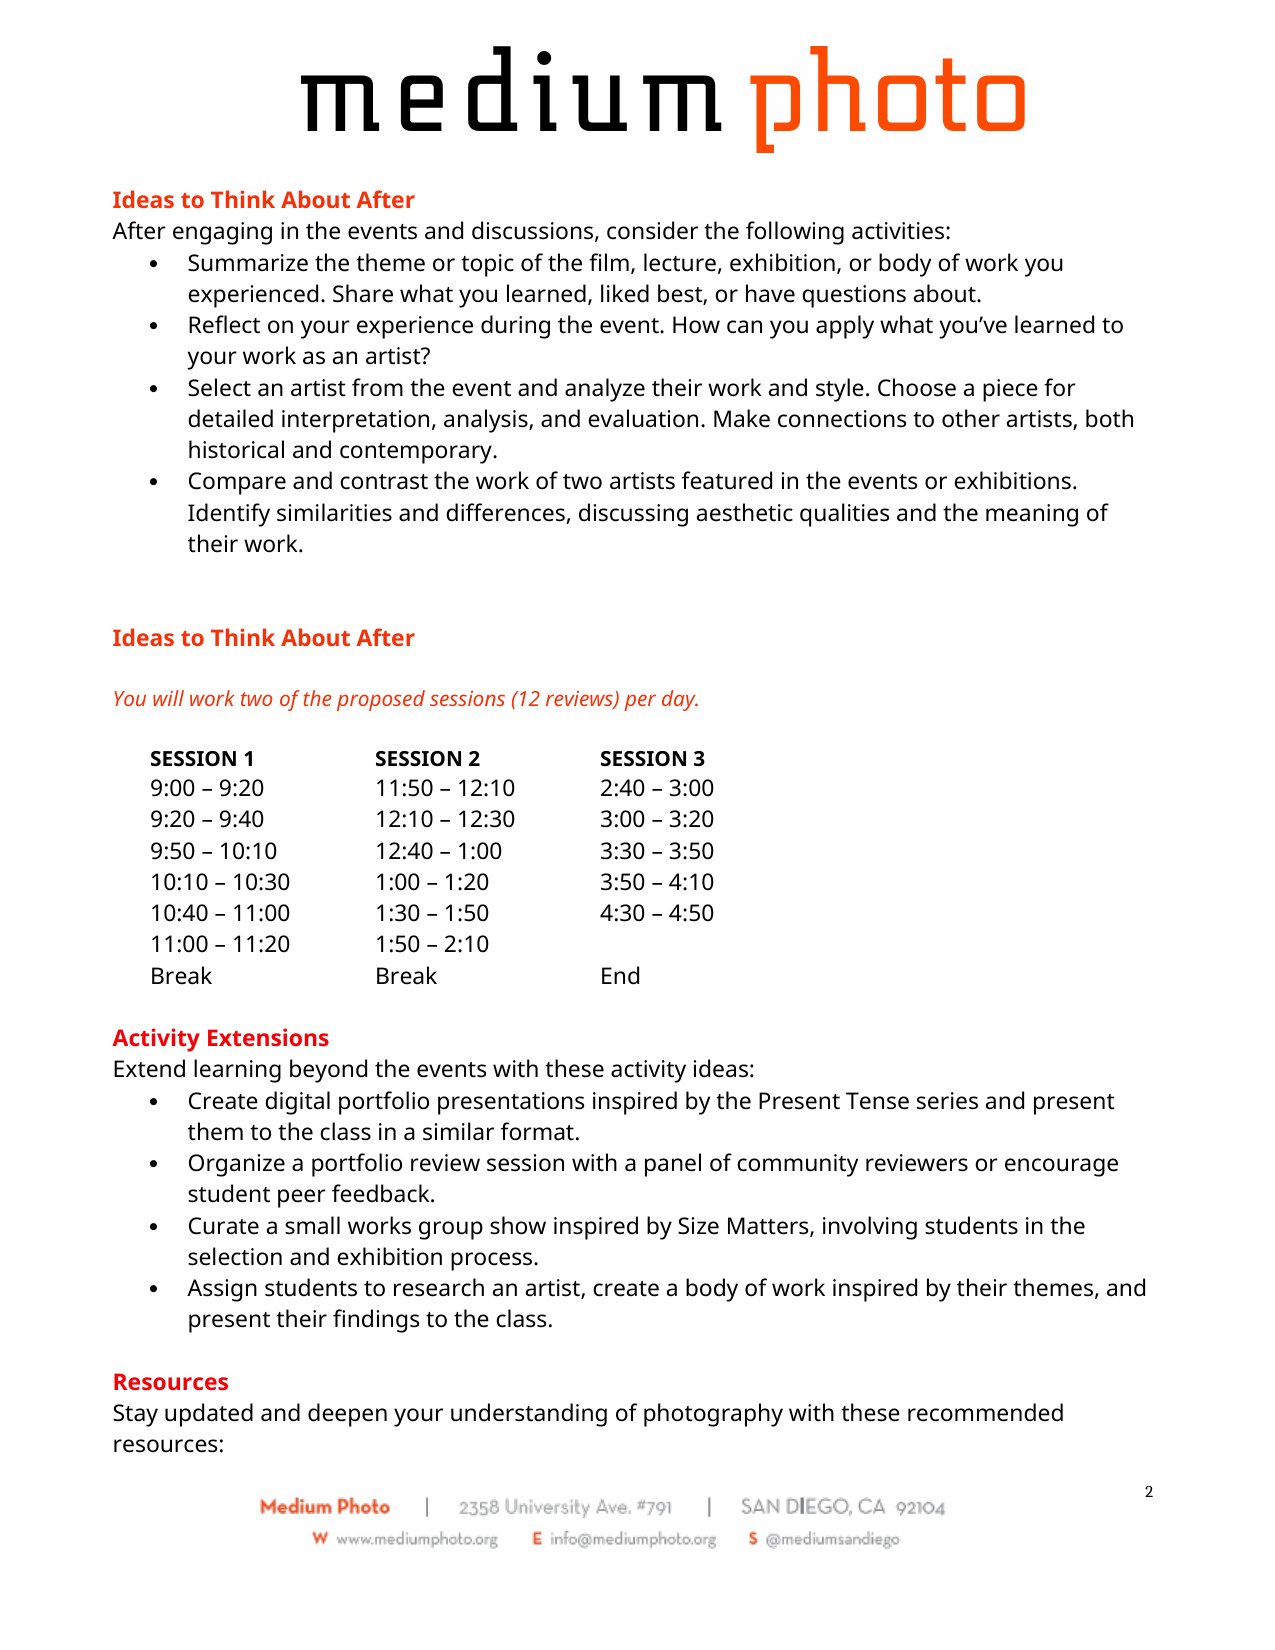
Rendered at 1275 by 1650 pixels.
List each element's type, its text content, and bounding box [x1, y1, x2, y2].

list Assign students to research an artist, create a body of work inspired by their themes, and present their findings to the class. [150, 1272, 1153, 1334]
text 10:10 – 10:30 1:00 – 1:20 3:50 – 4:10 [112, 866, 1153, 897]
text 10:40 – 11:00 1:30 – 1:50 4:30 – 4:50 [112, 897, 1153, 928]
text 9:00 – 9:20 11:50 – 12:10 2:40 – 3:00 [112, 772, 1153, 803]
text 9:20 – 9:40 12:10 – 12:30 3:00 – 3:20 [112, 803, 1153, 834]
text Ideas to Think About After [112, 184, 1153, 215]
text Resources [112, 1366, 1153, 1397]
list Compare and contrast the work of two artists featured in the events or exhibitions. Identify similarities and differences, discussing aesthetic qualities and the meaning of their work. [150, 465, 1153, 559]
text You will work two of the proposed sessions (12 reviews) per day. [112, 653, 1153, 712]
list Curate a small works group show inspired by Size Matters, involving students in the selection and exhibition process. [150, 1209, 1153, 1272]
list Organize a portfolio review session with a panel of community reviewers or encourage student peer feedback. [150, 1147, 1153, 1209]
picture [301, 46, 1025, 153]
text After engaging in the events and discussions, consider the following activities: [112, 215, 1153, 246]
list Summarize the theme or topic of the film, lecture, exhibition, or body of work you experienced. Share what you learned, liked best, or have questions about. [150, 246, 1153, 309]
text 9:50 – 10:10 12:40 – 1:00 3:30 – 3:50 [112, 834, 1153, 866]
list Select an artist from the event and analyze their work and style. Choose a piece for detailed interpretation, analysis, and evaluation. Make connections to other artists, both historical and contemporary. [150, 371, 1153, 465]
list Reflect on your experience during the event. How can you apply what you’ve learned to your work as an artist? [150, 309, 1153, 371]
text Stay updated and deepen your understanding of photography with these recommended resources: [112, 1397, 1153, 1459]
text 11:00 – 11:20 1:50 – 2:10 [112, 928, 1153, 959]
text Activity Extensions [112, 1022, 1153, 1053]
text Ideas to Think About After [112, 621, 1153, 653]
text Extend learning beyond the events with these activity ideas: [112, 1053, 1153, 1084]
text SESSION 1 SESSION 2 SESSION 3 [150, 712, 1153, 772]
list Create digital portfolio presentations inspired by the Present Tense series and present them to the class in a similar format. [150, 1084, 1153, 1147]
text Break Break End [112, 959, 1153, 991]
